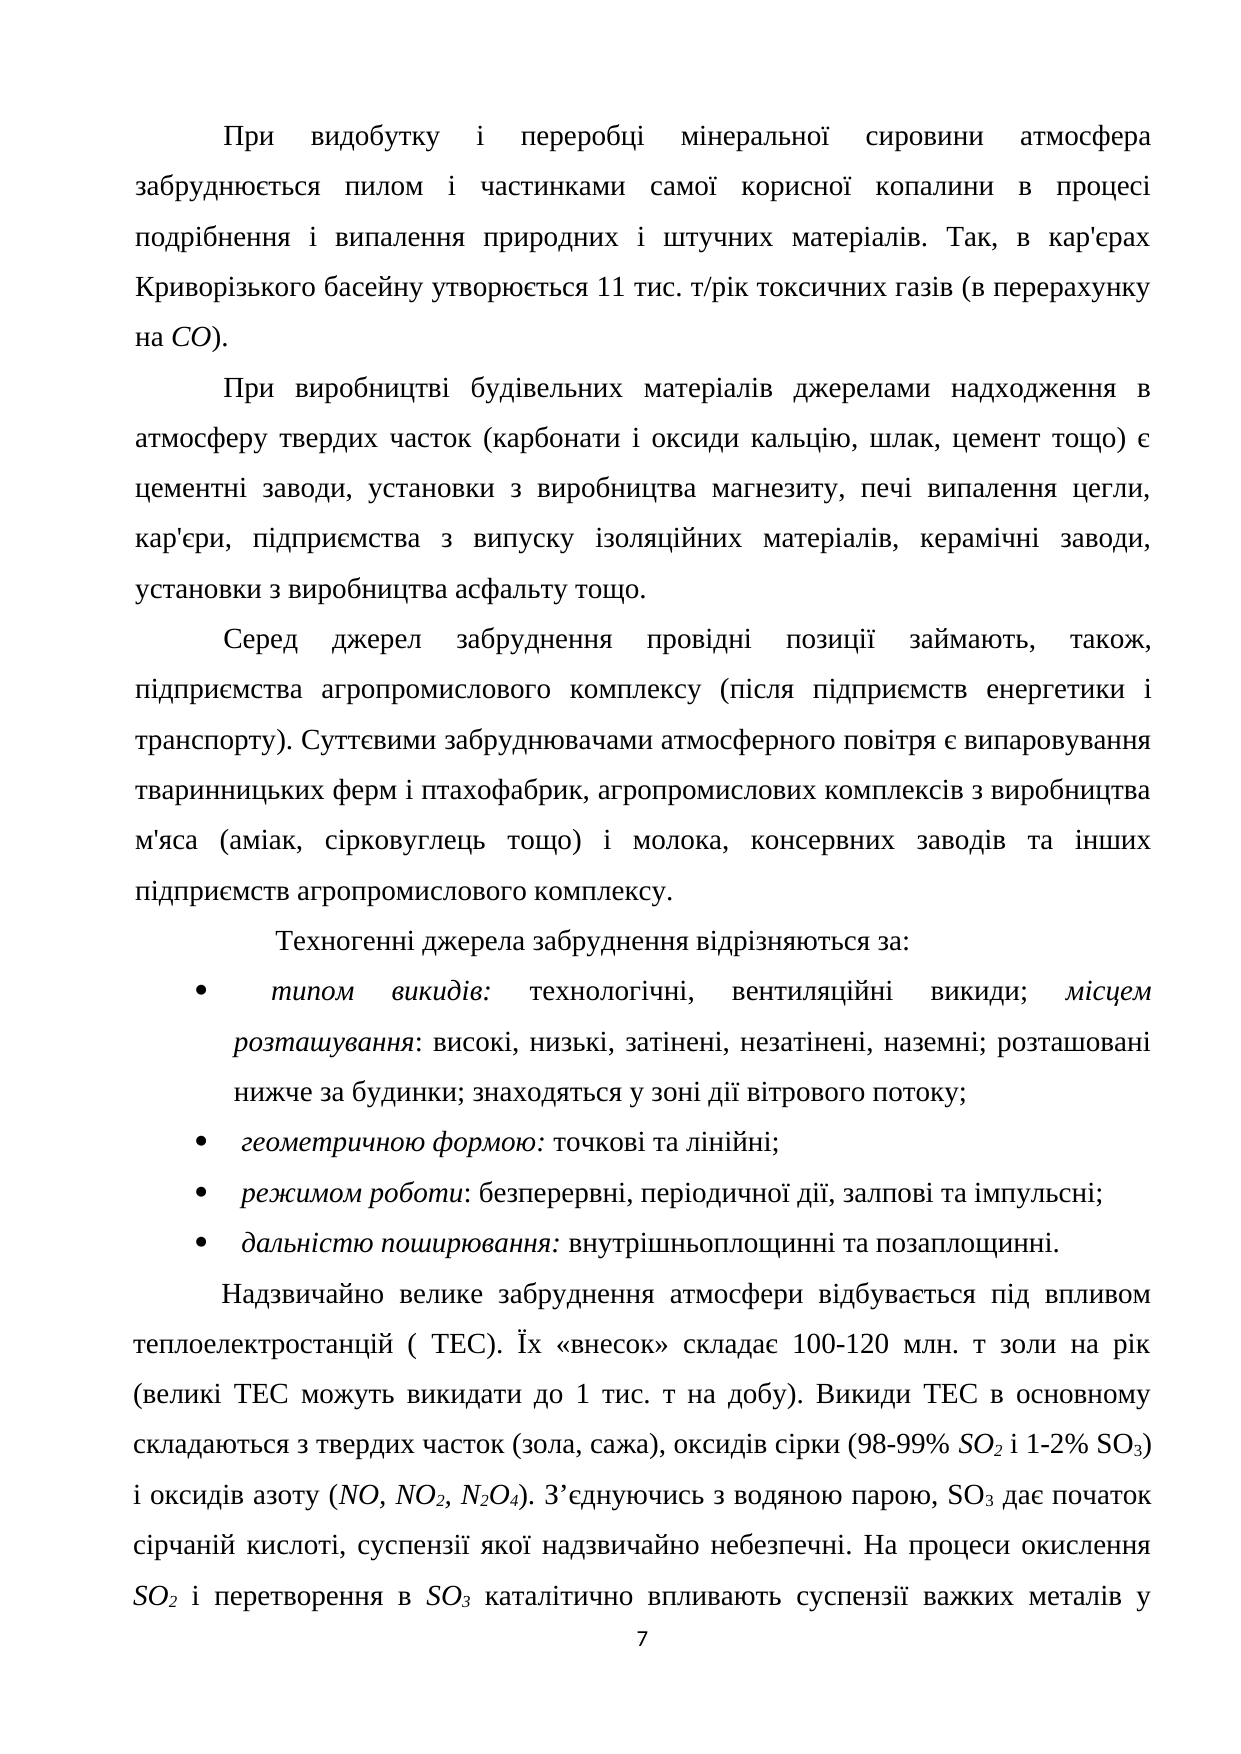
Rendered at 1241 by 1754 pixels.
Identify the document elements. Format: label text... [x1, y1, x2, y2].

list дальністю поширювання: внутрішньоплощинні та позаплощинні. [196, 1225, 1152, 1259]
text Техногенні джерела забруднення відрізняються за: [187, 923, 1152, 957]
text При видобутку і переробці мінеральної сировини атмосфера забруднюється пилом і частинками самої корисної копалини в процесі подрібнення і випалення природних і штучних матеріалів. Так, в кар'єрах Криворізького басейну утворюється 11 тис. т/рік токсичних газів (в перерахунку на СО). [135, 118, 1152, 353]
list типом викидів: технологічні, вентиляційні викиди; місцем розташування: високі, низькі, затінені, незатінені, наземні; розташовані нижче за будинки; знаходяться у зоні дії вітрового потоку; [196, 973, 1152, 1108]
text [133, 1276, 1152, 1611]
text При виробництві будівельних матеріалів джерелами надходження в атмосферу твердих часток (карбонати і оксиди кальцію, шлак, цемент тощо) є цементні заводи, установки з виробництва магнезиту, печі випалення цегли, кар'єри, підприємства з випуску ізоляційних матеріалів, керамічні заводи, установки з виробництва асфальту тощо. [135, 370, 1152, 604]
text Серед джерел забруднення провідні позиції займають, також, підприємства агропромислового комплексу (після підприємств енергетики і транспорту). Суттєвими забруднювачами атмосферного повітря є випаровування тваринницьких ферм і птахофабрик, агропромислових комплексів з виробництва м'яса (аміак, сірковуглець тощо) і молока, консервних заводів та інших підприємств агропромислового комплексу. [135, 621, 1152, 906]
list режимом роботи: безперервні, періодичної дії, залпові та імпульсні; [196, 1175, 1152, 1208]
list геометричною формою: точкові та лінійні; [196, 1124, 1152, 1158]
